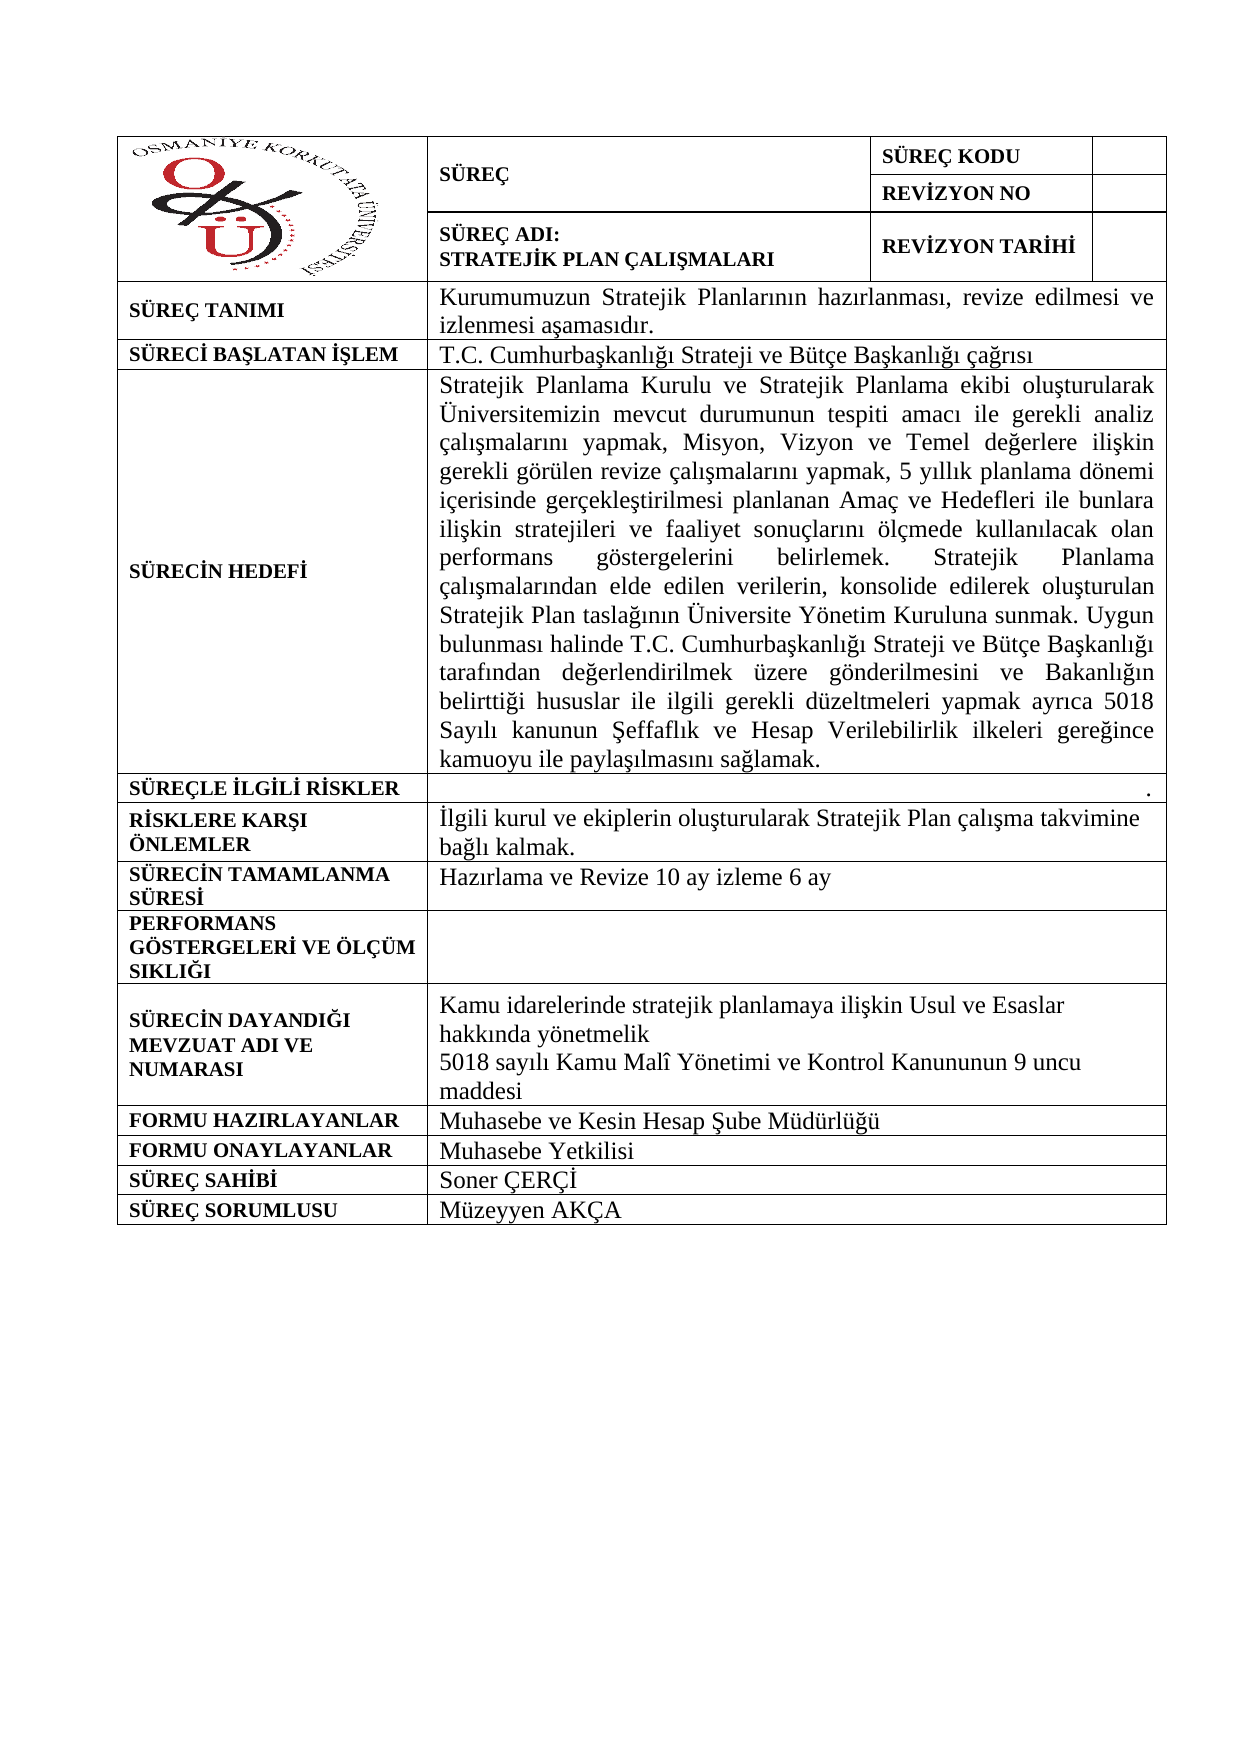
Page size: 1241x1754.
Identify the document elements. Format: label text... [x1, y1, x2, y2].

table_cell Stratejik Planlama Kurulu ve Stratejik Planlama ekibi oluşturularak Üniversitemizin mevcut durumunun tespiti amacı ile gerekli analiz çalışmalarını yapmak, Misyon, Vizyon ve Temel değerlere ilişkin gerekli görülen revize çalışmalarını yapmak, 5 yıllık planlama dönemi içerisinde gerçekleştirilmesi planlanan Amaç ve Hedefleri ile bunlara ilişkin stratejileri ve faaliyet sonuçlarını ölçmede kullanılacak olan performans göstergelerini belirlemek. Stratejik Planlama çalışmalarından elde edilen verilerin, konsolide edilerek oluşturulan Stratejik Plan taslağının Üniversite Yönetim Kuruluna sunmak. Uygun bulunması halinde T.C. Cumhurbaşkanlığı Strateji ve Bütçe Başkanlığı tarafından değerlendirilmek üzere gönderilmesini ve Bakanlığın belirttiği hususlar ile ilgili gerekli düzeltmeleri yapmak ayrıca 5018 Sayılı kanunun Şeffaflık ve Hesap Verilebilirlik ilkeleri gereğince kamuoyu ile paylaşılmasını sağlamak. [428, 370, 1166, 772]
table_cell SÜREÇ SAHİBİ [118, 1166, 427, 1194]
table_cell SÜRECİN TAMAMLANMA SÜRESİ [118, 862, 427, 910]
table_cell [428, 911, 1166, 983]
table_cell T.C. Cumhurbaşkanlığı Strateji ve Bütçe Başkanlığı çağrısı [428, 340, 1166, 369]
table_header SÜREÇ [428, 137, 870, 211]
table_cell SÜRECİ BAŞLATAN İŞLEM [118, 340, 427, 369]
table_header [1093, 137, 1166, 174]
table_cell SÜREÇLE İLGİLİ RİSKLER [118, 774, 427, 802]
table_cell İlgili kurul ve ekiplerin oluşturularak Stratejik Plan çalışma takvimine bağlı kalmak. [428, 803, 1166, 861]
table_cell RİSKLERE KARŞI ÖNLEMLER [118, 803, 427, 861]
table_header SÜREÇ KODU [871, 137, 1092, 174]
table_cell [1093, 175, 1166, 211]
table_cell Kamu idarelerinde stratejik planlamaya ilişkin Usul ve Esaslar hakkında yönetmelik 5018 sayılı Kamu Malî Yönetimi ve Kontrol Kanununun 9 uncu maddesi [428, 984, 1166, 1105]
picture [132, 136, 379, 276]
table_cell SÜREÇ TANIMI [118, 282, 427, 339]
table_cell SÜRECİN DAYANDIĞI MEVZUAT ADI VE NUMARASI [118, 984, 427, 1105]
table_cell SÜREÇ ADI: STRATEJİK PLAN ÇALIŞMALARI [428, 213, 870, 281]
table_cell PERFORMANS GÖSTERGELERİ VE ÖLÇÜM SIKLIĞI [118, 911, 427, 983]
table_cell FORMU HAZIRLAYANLAR [118, 1106, 427, 1135]
table_cell Kurumumuzun Stratejik Planlarının hazırlanması, revize edilmesi ve izlenmesi aşamasıdır. [428, 282, 1166, 339]
table_cell [1093, 213, 1166, 281]
table_cell FORMU ONAYLAYANLAR [118, 1136, 427, 1164]
table_cell SÜREÇ SORUMLUSU [118, 1195, 427, 1224]
table_cell Soner ÇERÇİ [428, 1166, 1166, 1194]
table_cell SÜRECİN HEDEFİ [118, 370, 427, 772]
table_cell Hazırlama ve Revize 10 ay izleme 6 ay [428, 862, 1166, 910]
table_cell Muhasebe ve Kesin Hesap Şube Müdürlüğü [428, 1106, 1166, 1135]
table_cell REVİZYON NO [871, 175, 1092, 211]
table_cell Müzeyyen AKÇA [428, 1195, 1166, 1224]
table_cell REVİZYON TARİHİ [871, 213, 1092, 281]
table_header [118, 137, 427, 281]
table_cell Muhasebe Yetkilisi [428, 1136, 1166, 1164]
table_cell . [428, 774, 1166, 802]
